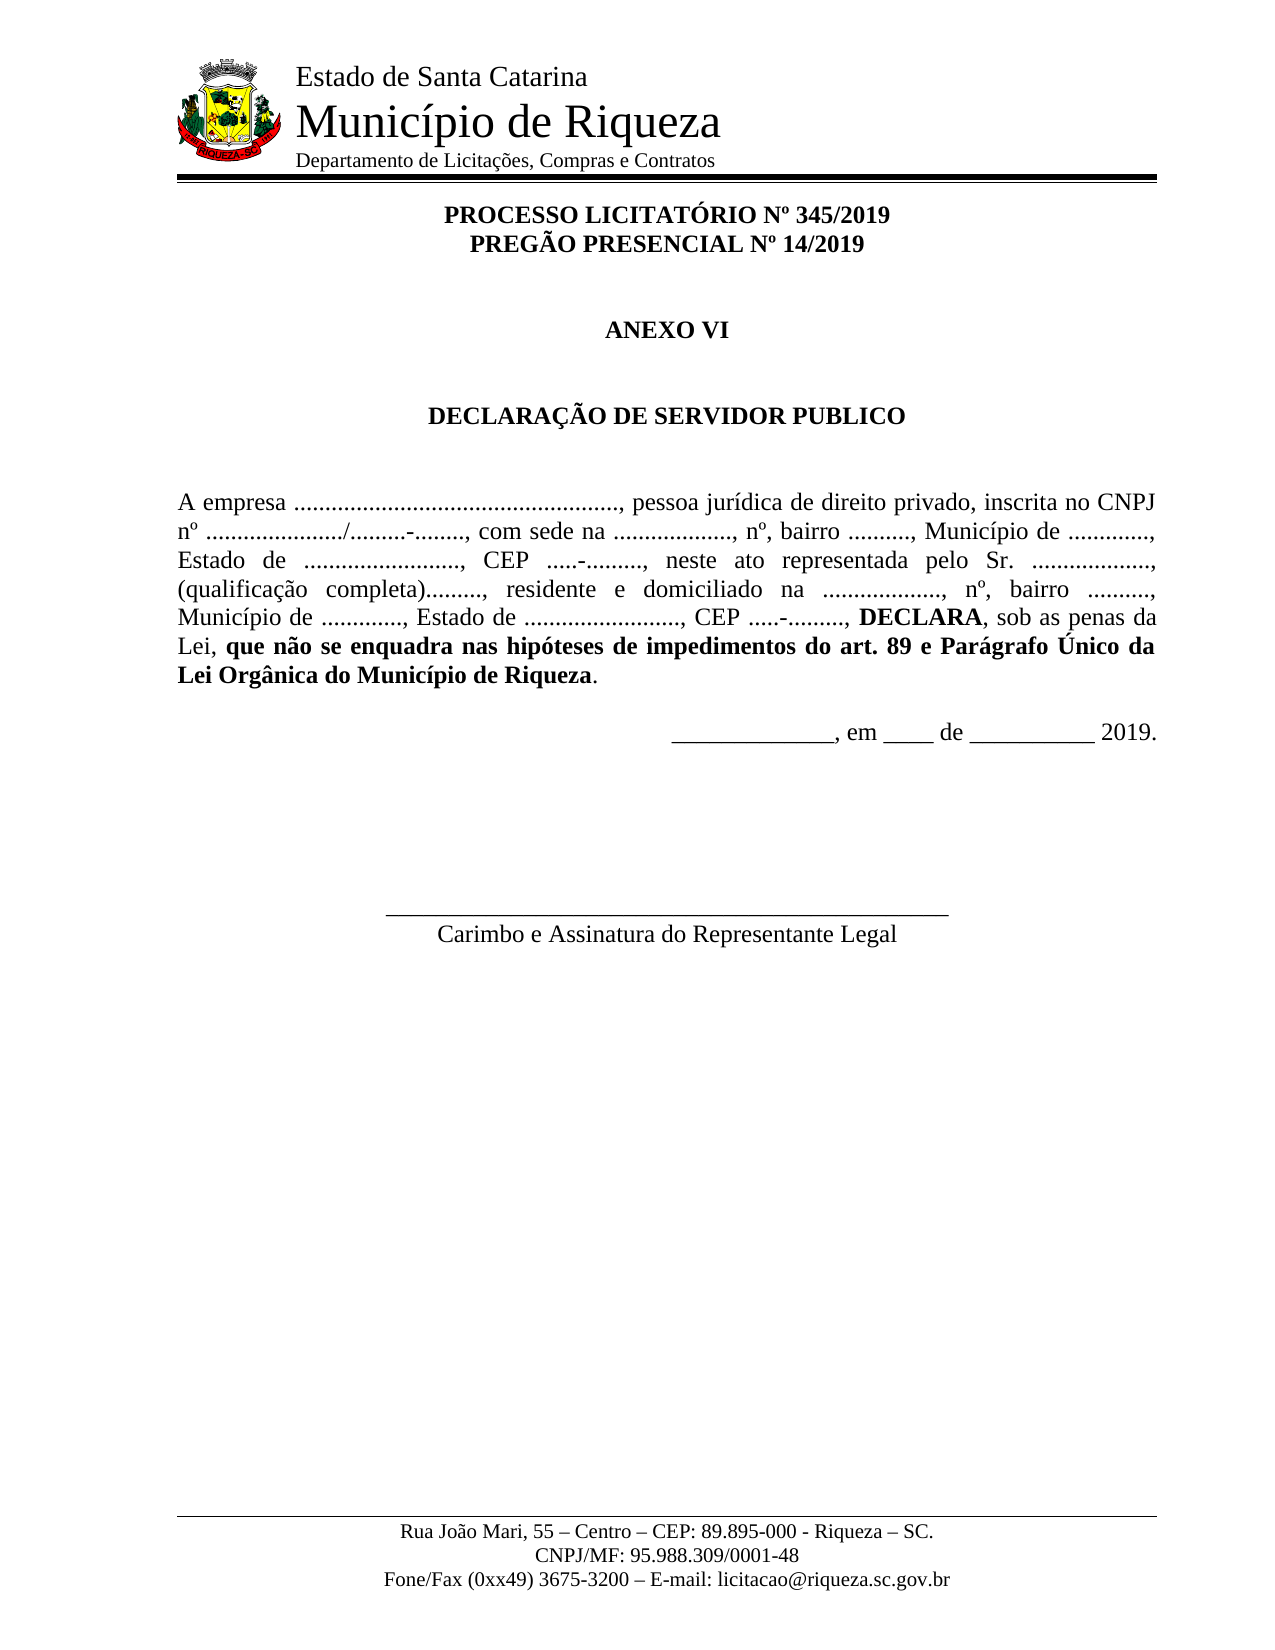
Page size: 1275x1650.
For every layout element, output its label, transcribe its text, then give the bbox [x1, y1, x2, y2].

text A empresa ...................................................., pessoa jurídica de direito privado, inscrita no CNPJ nº ....................../.........-........, com sede na ..................., nº, bairro .........., Município de ............., Estado de ........................., CEP .....-........., neste ato representada pelo Sr. ..................., (qualificação completa)........., residente e domiciliado na ..................., nº, bairro .........., Município de ............., Estado de ........................., CEP .....-........., DECLARA, sob as penas da Lei, que não se enquadra nas hipóteses de impedimentos do art. 89 e Parágrafo Único da Lei Orgânica do Município de Riqueza. [177, 487, 1157, 689]
text PROCESSO LICITATÓRIO Nº 345/2019 [177, 200, 1157, 229]
text Carimbo e Assinatura do Representante Legal [177, 919, 1157, 947]
text ANEXO VI [177, 315, 1157, 344]
text _____________, em ____ de __________ 2019. [177, 717, 1157, 746]
text DECLARAÇÃO DE SERVIDOR PUBLICO [177, 401, 1157, 430]
text _____________________________________________ [177, 890, 1157, 919]
text PREGÃO PRESENCIAL Nº 14/2019 [177, 229, 1157, 257]
